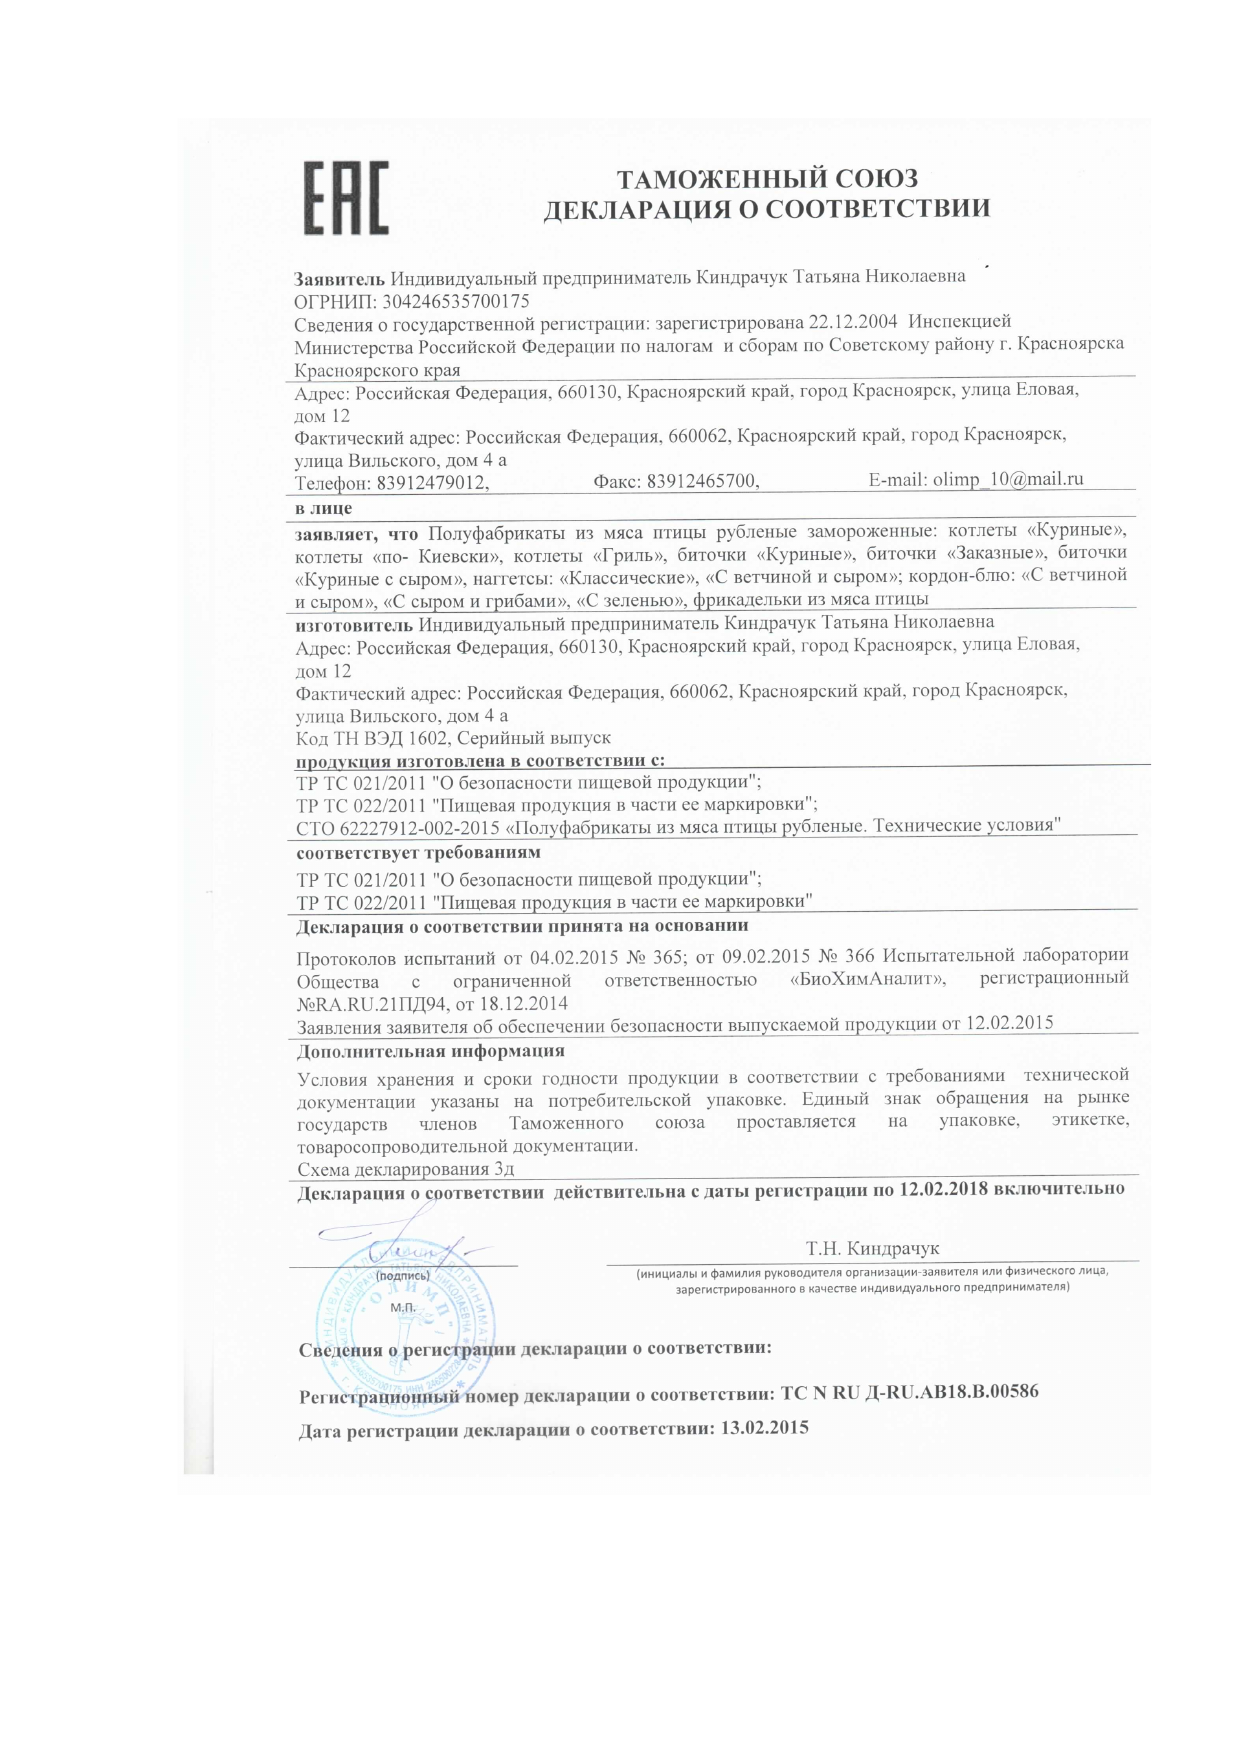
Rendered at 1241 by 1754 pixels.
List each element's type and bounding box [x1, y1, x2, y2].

picture [177, 118, 1152, 1495]
